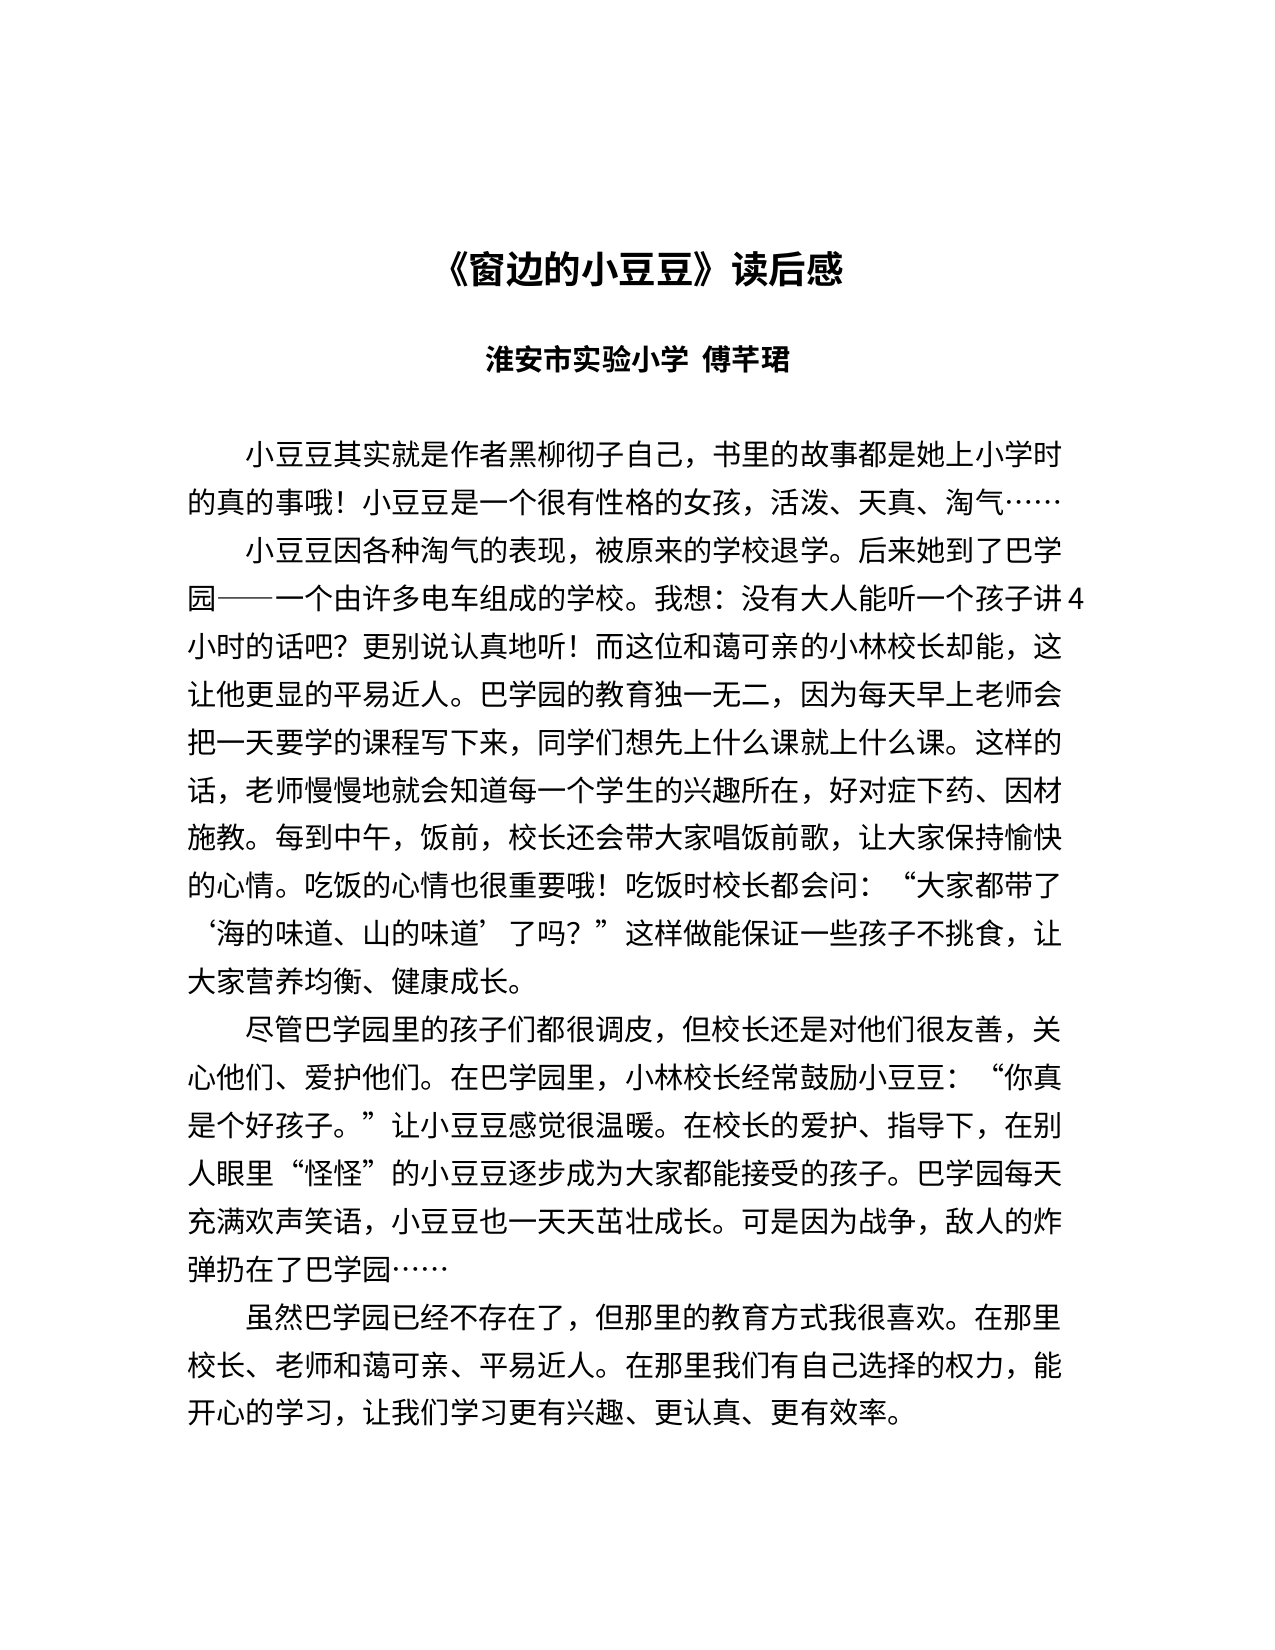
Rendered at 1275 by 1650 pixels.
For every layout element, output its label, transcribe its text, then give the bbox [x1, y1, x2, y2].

text 小豆豆其实就是作者黑柳彻子自己，书里的故事都是她上小学时的真的事哦！小豆豆是一个很有性格的女孩，活泼、天真、淘气…… [187, 427, 1088, 523]
text 《窗边的小豆豆》读后感 [187, 240, 1088, 295]
text 淮安市实验小学 傅芊珺 [187, 337, 1088, 379]
text 小豆豆因各种淘气的表现，被原来的学校退学。后来她到了巴学园——一个由许多电车组成的学校。我想：没有大人能听一个孩子讲4小时的话吧？更别说认真地听！而这位和蔼可亲的小林校长却能，这让他更显的平易近人。巴学园的教育独一无二，因为每天早上老师会把一天要学的课程写下来，同学们想先上什么课就上什么课。这样的话，老师慢慢地就会知道每一个学生的兴趣所在，好对症下药、因材施教。每到中午，饭前，校长还会带大家唱饭前歌，让大家保持愉快的心情。吃饭的心情也很重要哦！吃饭时校长都会问：“大家都带了‘海的味道、山的味道’了吗？”这样做能保证一些孩子不挑食，让大家营养均衡、健康成长。 [187, 523, 1088, 1002]
text 尽管巴学园里的孩子们都很调皮，但校长还是对他们很友善，关心他们、爱护他们。在巴学园里，小林校长经常鼓励小豆豆：“你真是个好孩子。”让小豆豆感觉很温暖。在校长的爱护、指导下，在别人眼里“怪怪”的小豆豆逐步成为大家都能接受的孩子。巴学园每天充满欢声笑语，小豆豆也一天天茁壮成长。可是因为战争，敌人的炸弹扔在了巴学园…… [187, 1002, 1088, 1290]
text 虽然巴学园已经不存在了，但那里的教育方式我很喜欢。在那里校长、老师和蔼可亲、平易近人。在那里我们有自己选择的权力，能开心的学习，让我们学习更有兴趣、更认真、更有效率。 [187, 1290, 1088, 1433]
